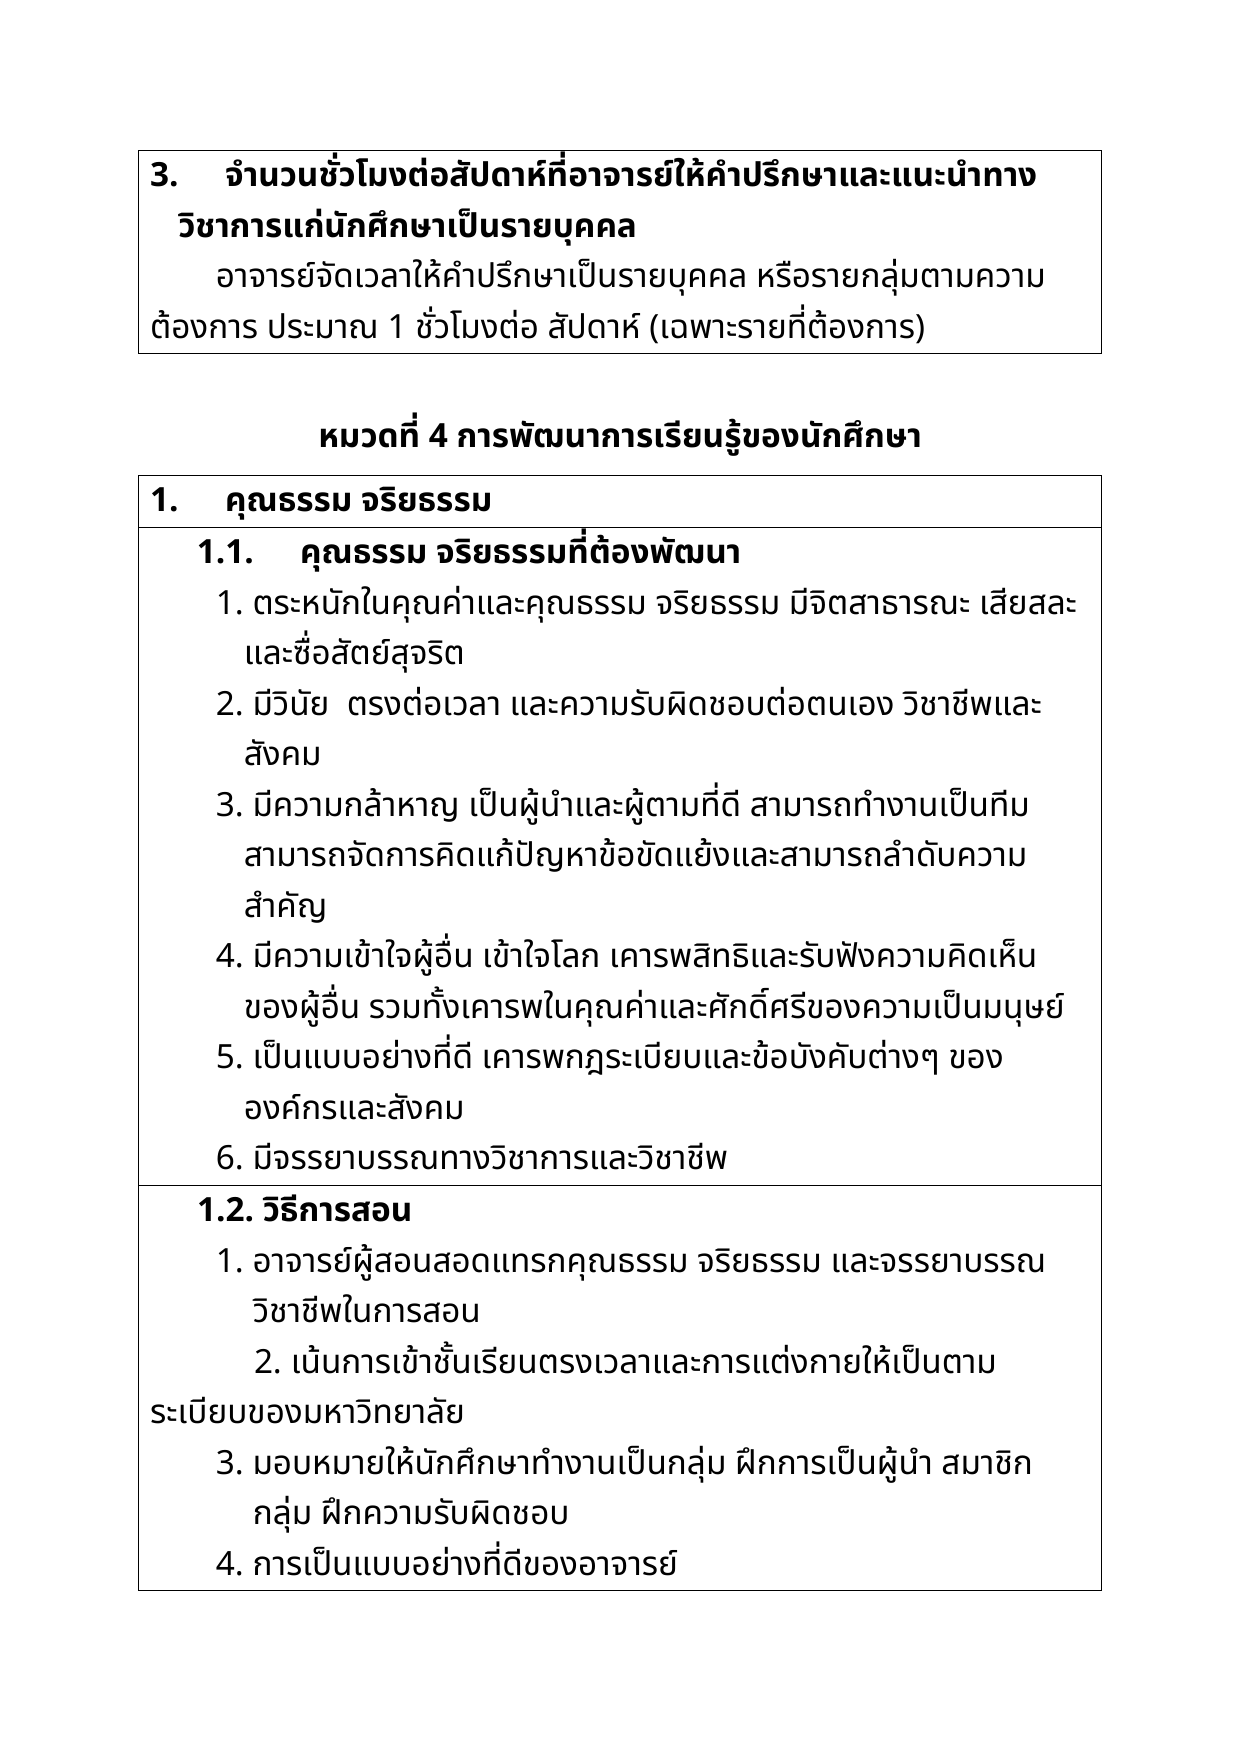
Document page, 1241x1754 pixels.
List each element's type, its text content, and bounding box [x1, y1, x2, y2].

text หมวดที่ 4 การพัฒนาการเรียนรู้ของนักศึกษา [150, 412, 1090, 463]
table_cell 1.2. วิธีการสอน 1. อาจารย์ผู้สอนสอดแทรกคุณธรรม จริยธรรม และจรรยาบรรณวิชาชีพในการสอน 2. เน้นการเข้าชั้นเรียนตรงเวลาและการแต่งกายให้เป็นตามระเบียบของมหาวิทยาลัย 3. มอบหมายให้นักศึกษาทำงานเป็นกลุ่ม ฝึกการเป็นผู้นำ สมาชิกกลุ่ม ฝึกความรับผิดชอบ 4. การเป็นแบบอย่างที่ดีของอาจารย์ [139, 1186, 1101, 1590]
table_header คุณธรรม จริยธรรม [139, 476, 1101, 527]
table_cell คุณธรรม จริยธรรมที่ต้องพัฒนา 1. ตระหนักในคุณค่าและคุณธรรม จริยธรรม มีจิตสาธารณะ เสียสละ และซื่อสัตย์สุจริต 2. มีวินัย ตรงต่อเวลา และความรับผิดชอบต่อตนเอง วิชาชีพและสังคม 3. มีความกล้าหาญ เป็นผู้นำและผู้ตามที่ดี สามารถทำงานเป็นทีม สามารถจัดการคิดแก้ปัญหาข้อขัดแย้งและสามารถลำดับความสำคัญ 4. มีความเข้าใจผู้อื่น เข้าใจโลก เคารพสิทธิและรับฟังความคิดเห็นของผู้อื่น รวมทั้งเคารพในคุณค่าและศักดิ์ศรีของความเป็นมนุษย์ 5. เป็นแบบอย่างที่ดี เคารพกฎระเบียบและข้อบังคับต่างๆ ขององค์กรและสังคม 6. มีจรรยาบรรณทางวิชาการและวิชาชีพ [139, 528, 1101, 1185]
table_cell จำนวนชั่วโมงต่อสัปดาห์ที่อาจารย์ให้คำปรึกษาและแนะนำทางวิชาการแก่นักศึกษาเป็นรายบุคคล อาจารย์จัดเวลาให้คำปรึกษาเป็นรายบุคคล หรือรายกลุ่มตามความต้องการ ประมาณ 1 ชั่วโมงต่อ สัปดาห์ (เฉพาะรายที่ต้องการ) [139, 151, 1101, 353]
